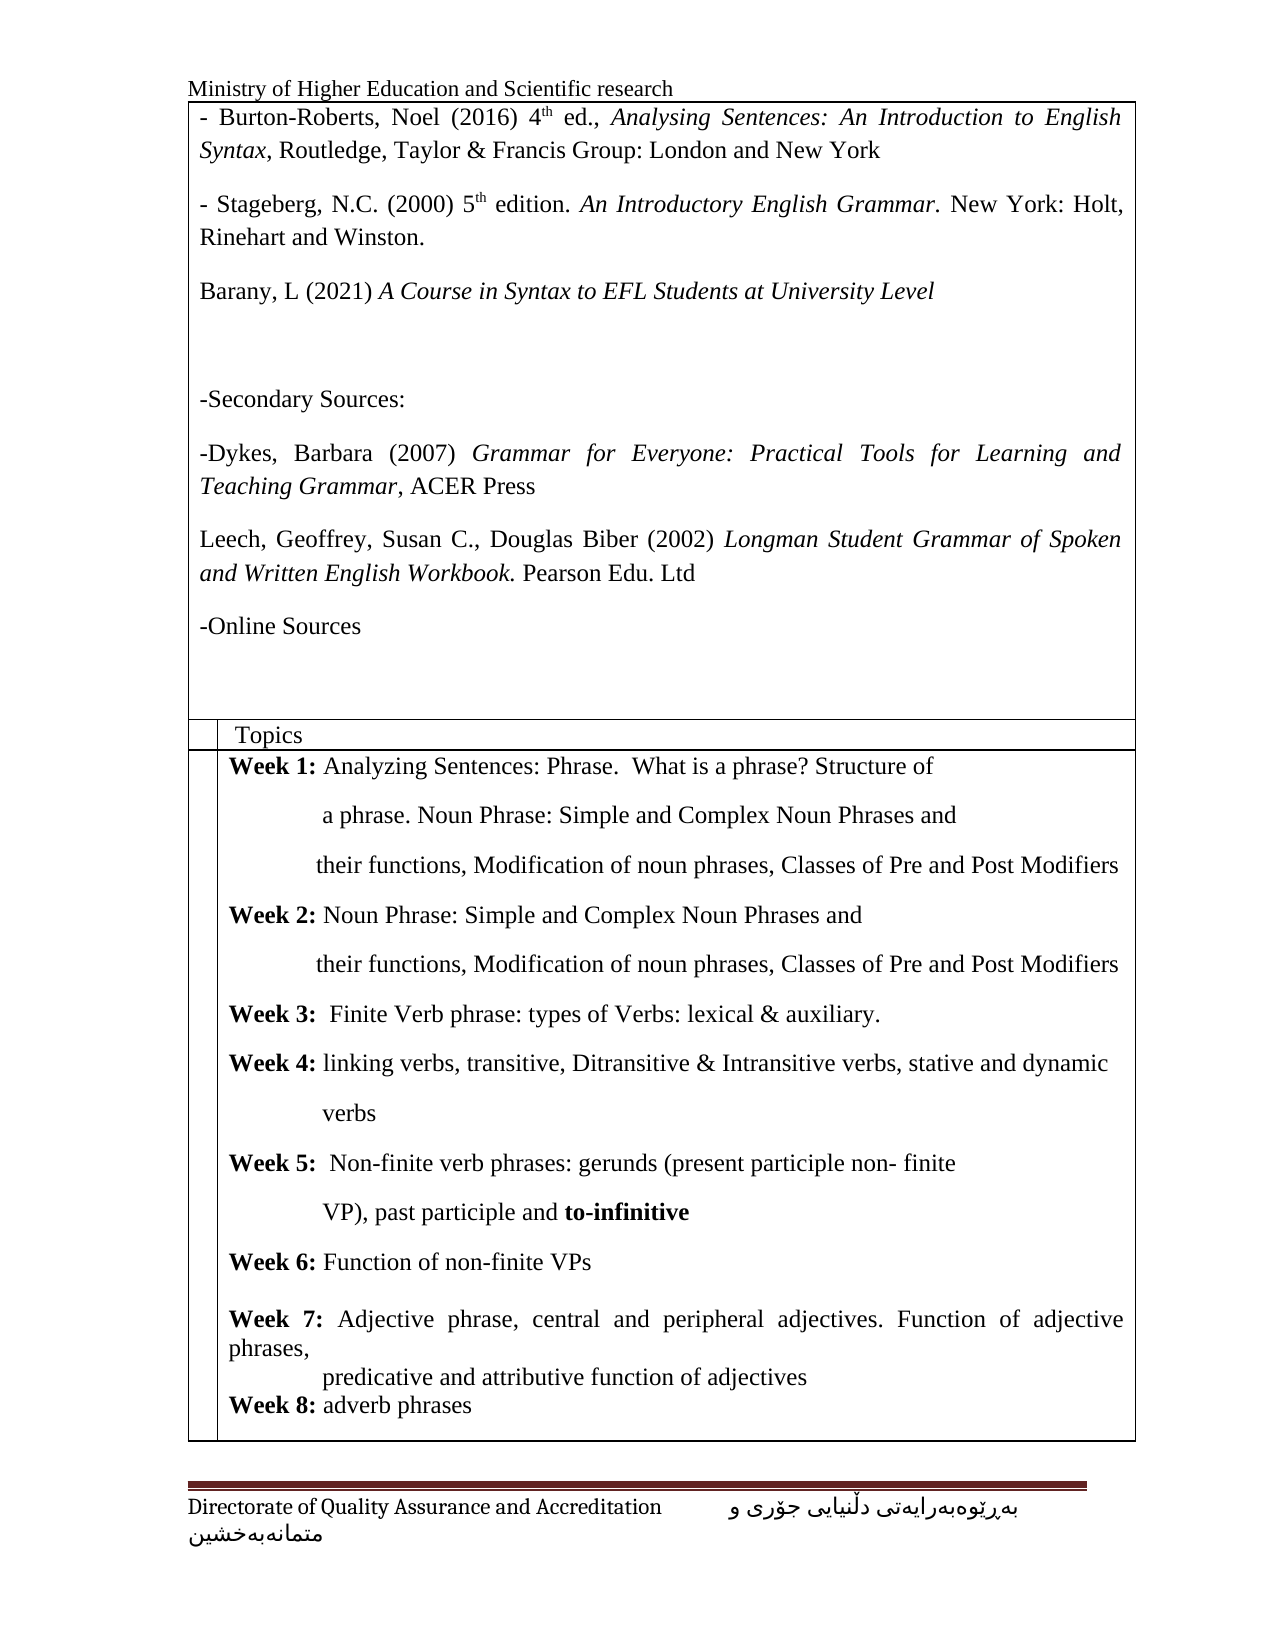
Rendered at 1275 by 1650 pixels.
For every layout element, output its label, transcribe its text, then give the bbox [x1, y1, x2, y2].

table_cell Topics [218, 720, 1135, 749]
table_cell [189, 103, 1135, 719]
table_cell [189, 751, 217, 1440]
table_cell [218, 751, 1135, 1440]
table_cell [189, 720, 217, 749]
